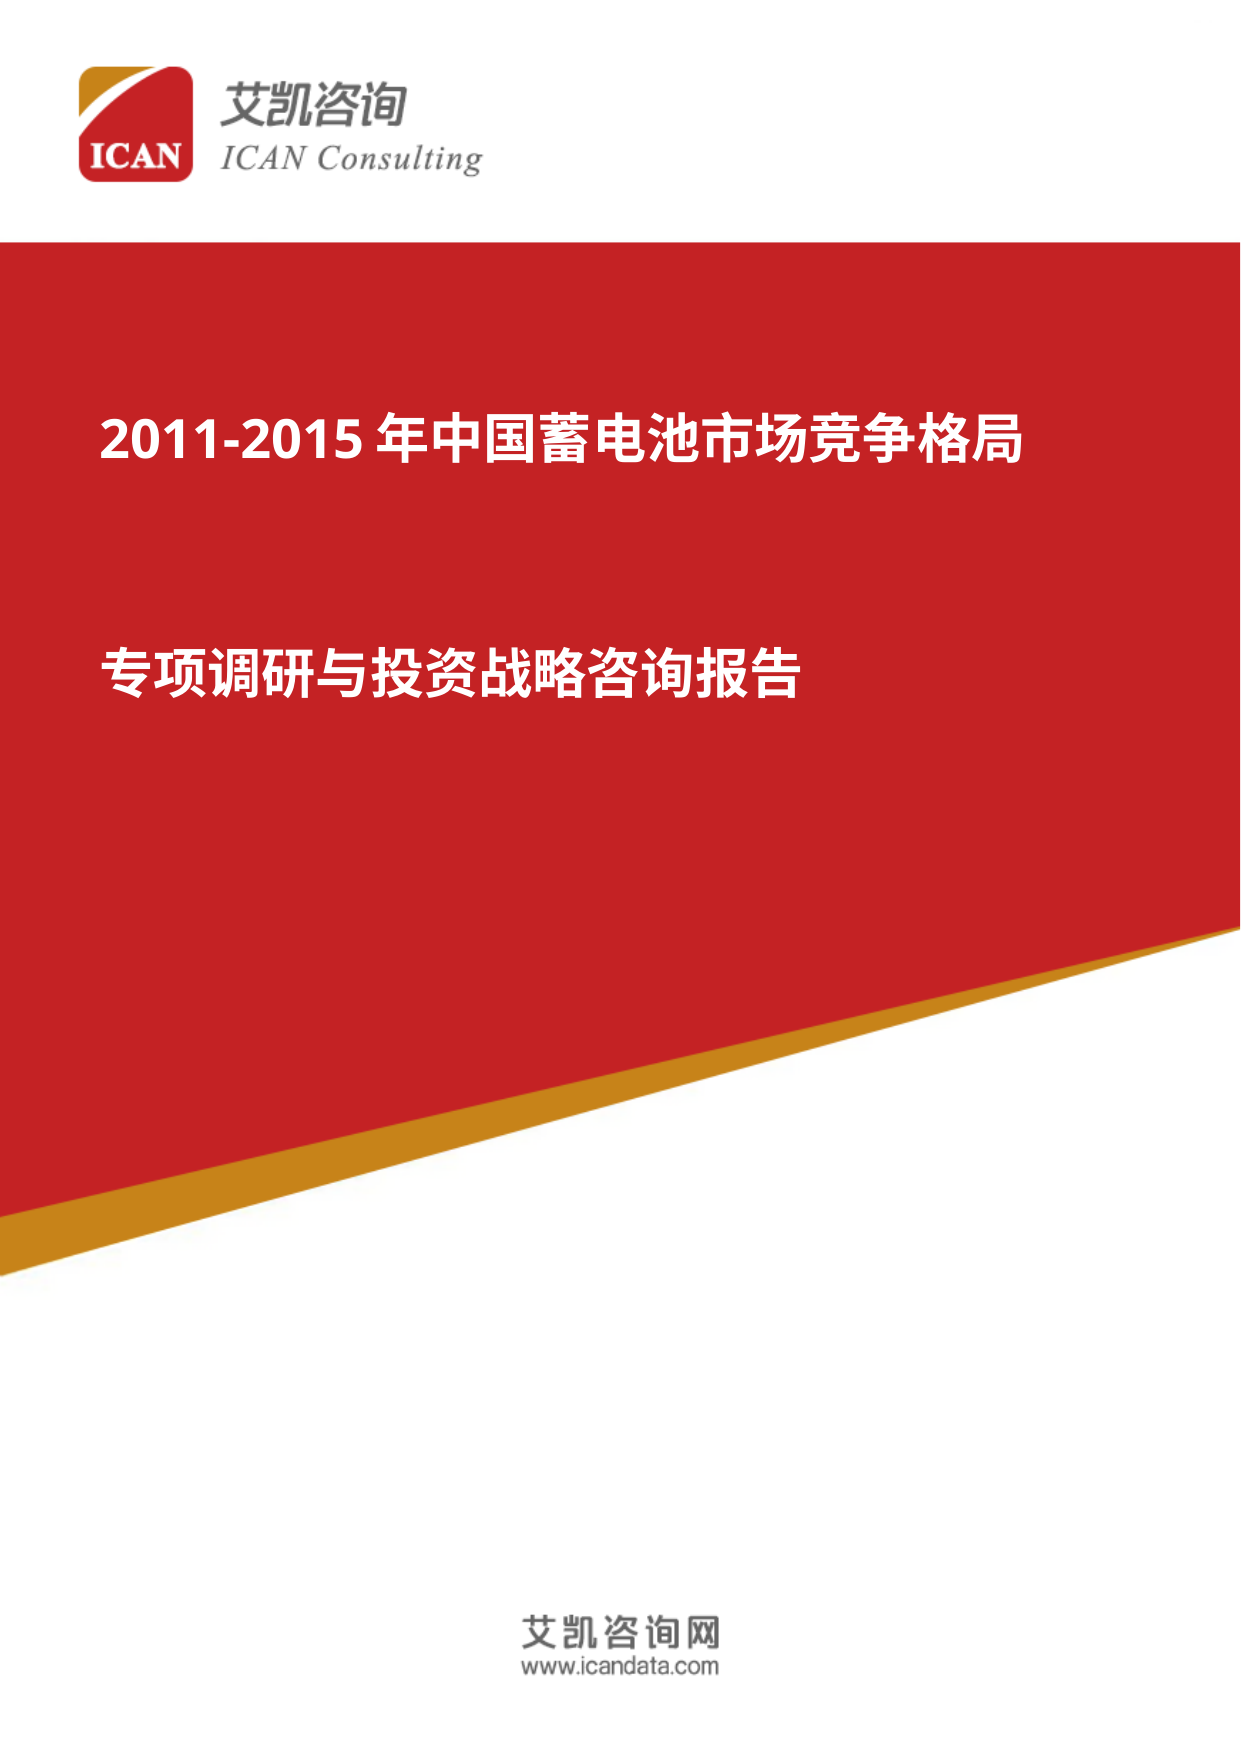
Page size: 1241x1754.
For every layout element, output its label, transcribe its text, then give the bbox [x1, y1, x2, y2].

subtitle 2011-2015年中国蓄电池市场竞争格局专项调研与投资战略咨询报告 [99, 386, 1053, 718]
picture [0, 5, 1241, 1754]
